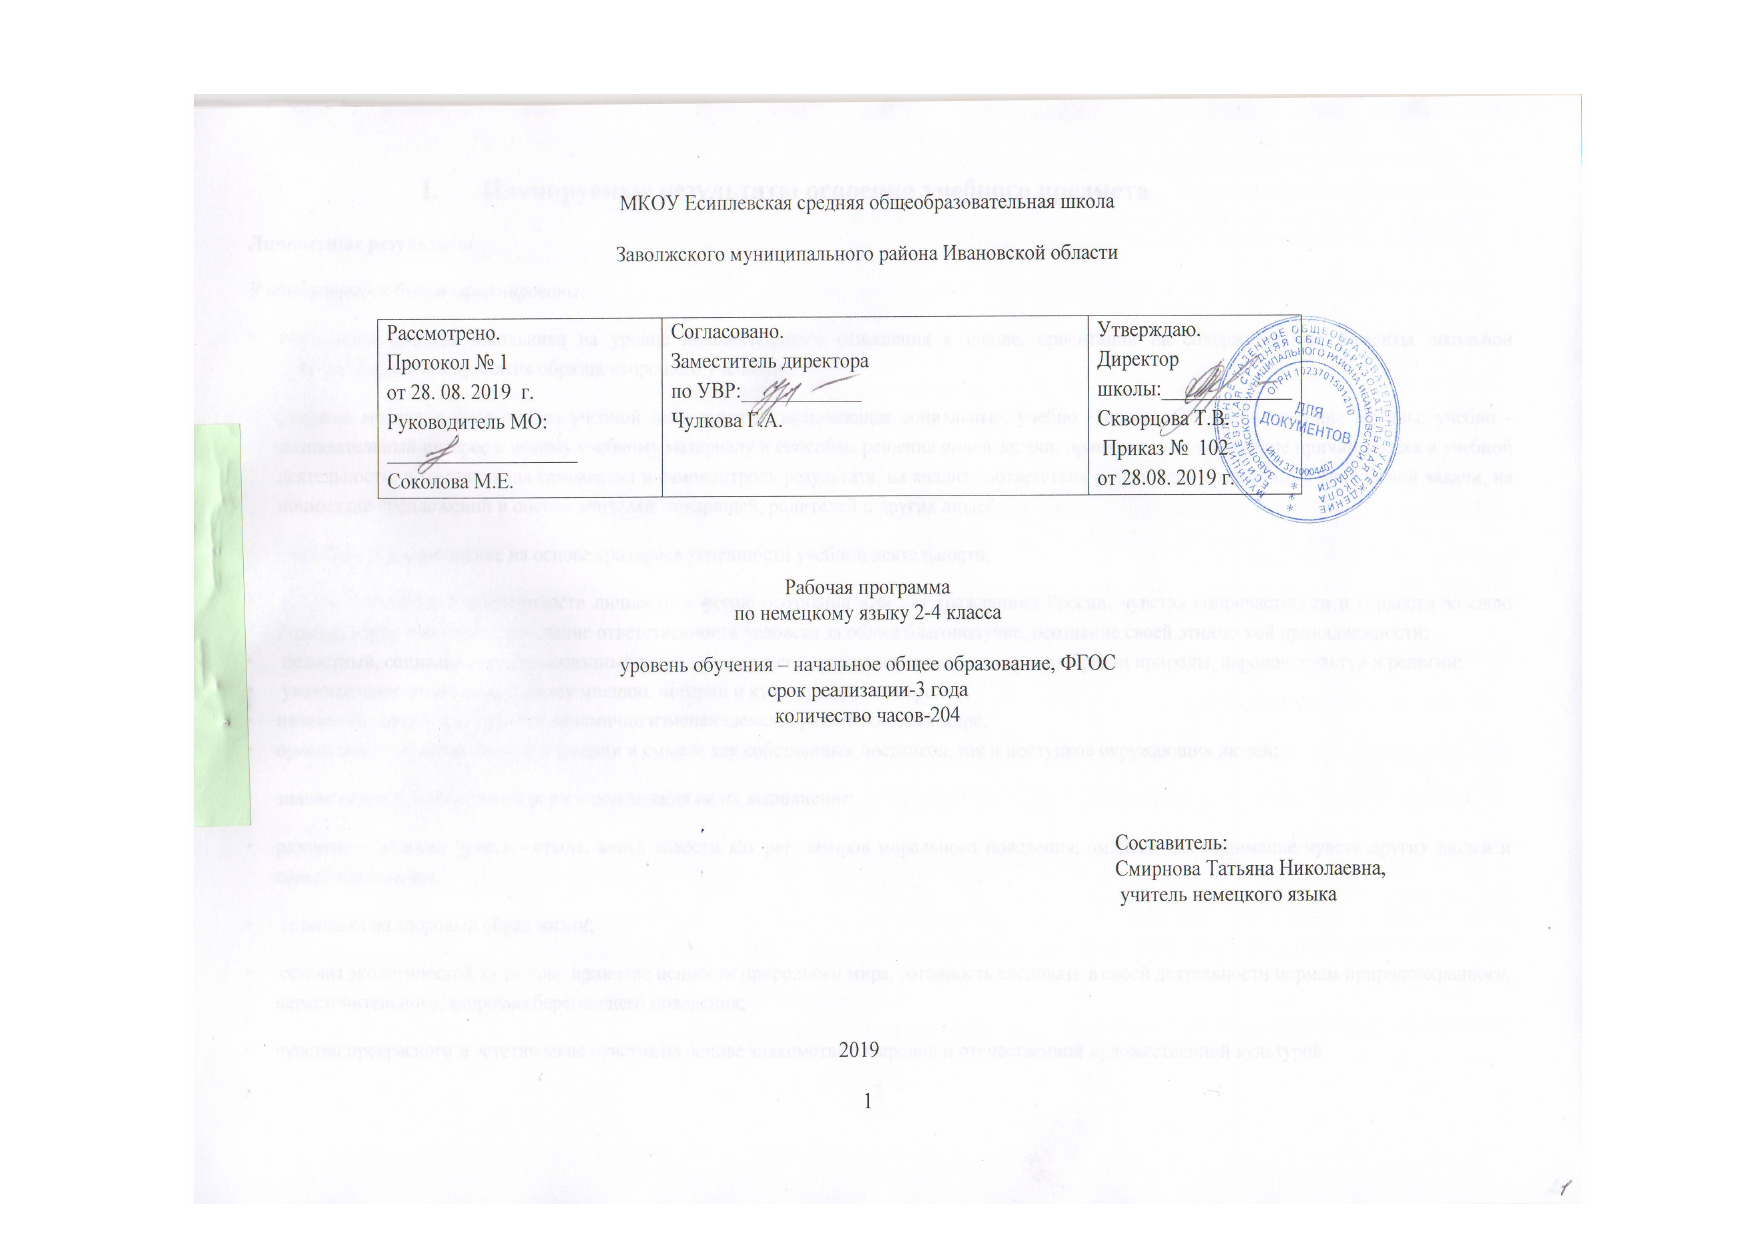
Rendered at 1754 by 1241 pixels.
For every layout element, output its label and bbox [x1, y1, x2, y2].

picture [187, 94, 1588, 1204]
